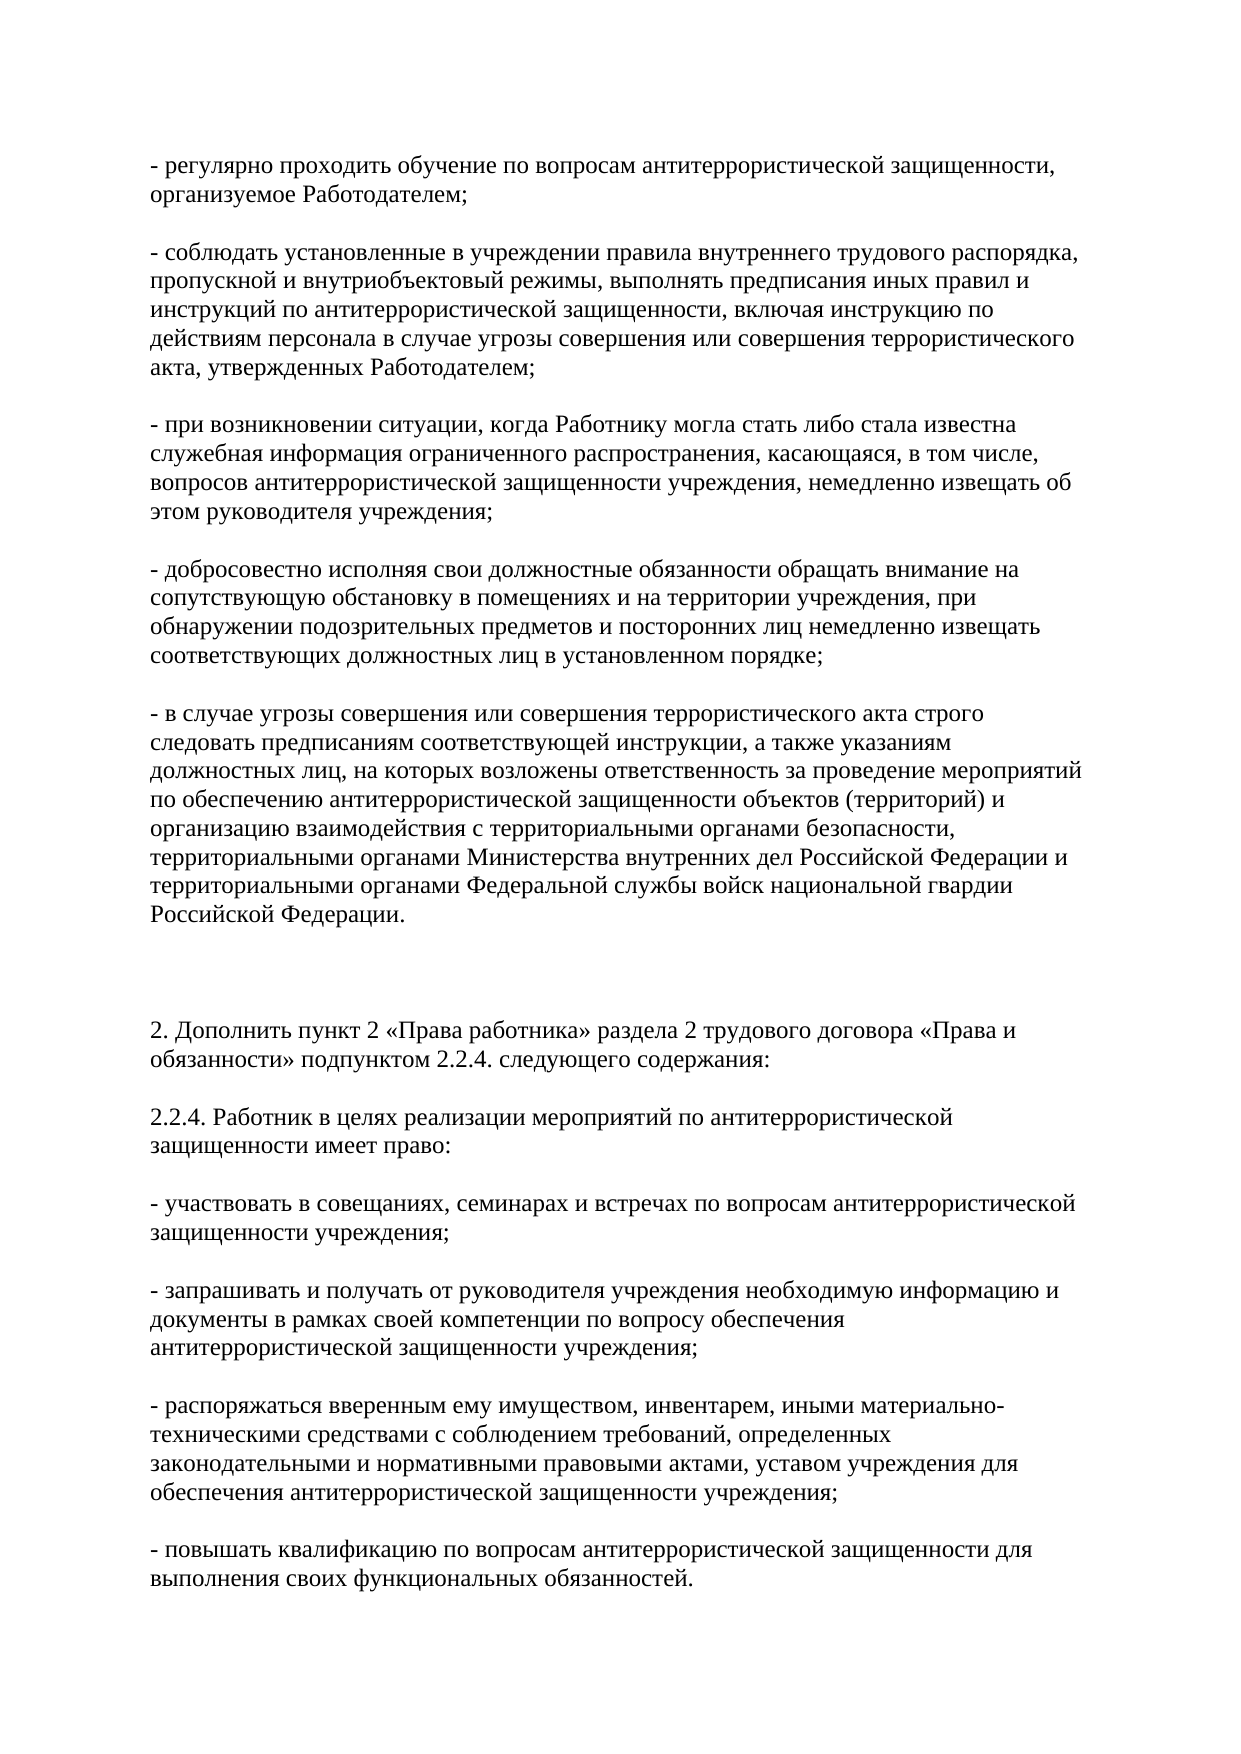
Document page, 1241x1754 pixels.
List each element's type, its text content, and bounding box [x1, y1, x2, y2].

text - в случае угрозы совершения или совершения террористического акта строго следовать предписаниям соответствующей инструкции, а также указаниям должностных лиц, на которых возложены ответственность за проведение мероприятий по обеспечению антитеррористической защищенности объектов (территорий) и организацию взаимодействия с территориальными органами безопасности, территориальными органами Министерства внутренних дел Российской Федерации и территориальными органами Федеральной службы войск национальной гвардии Российской Федерации. [150, 698, 1090, 928]
text - запрашивать и получать от руководителя учреждения необходимую информацию и документы в рамках своей компетенции по вопросу обеспечения антитеррористической защищенности учреждения; [150, 1275, 1090, 1361]
text - добросовестно исполняя свои должностные обязанности обращать внимание на сопутствующую обстановку в помещениях и на территории учреждения, при обнаружении подозрительных предметов и посторонних лиц немедленно извещать соответствующих должностных лиц в установленном порядке; [150, 554, 1090, 669]
text 2.2.4. Работник в целях реализации мероприятий по антитеррористической защищенности имеет право: [150, 1102, 1090, 1159]
text - участвовать в совещаниях, семинарах и встречах по вопросам антитеррористической защищенности учреждения; [150, 1188, 1090, 1246]
text - регулярно проходить обучение по вопросам антитеррористической защищенности, организуемое Работодателем; [150, 150, 1090, 207]
text - соблюдать установленные в учреждении правила внутреннего трудового распорядка, пропускной и внутриобъектовый режимы, выполнять предписания иных правил и инструкций по антитеррористической защищенности, включая инструкцию по действиям персонала в случае угрозы совершения или совершения террористического акта, утвержденных Работодателем; [150, 237, 1090, 380]
text 2. Дополнить пункт 2 «Права работника» раздела 2 трудового договора «Права и обязанности» подпунктом 2.2.4. следующего содержания: [150, 1015, 1090, 1072]
text - распоряжаться вверенным ему имуществом, инвентарем, иными материально-техническими средствами с соблюдением требований, определенных законодательными и нормативными правовыми актами, уставом учреждения для обеспечения антитеррористической защищенности учреждения; [150, 1390, 1090, 1505]
text - при возникновении ситуации, когда Работнику могла стать либо стала известна служебная информация ограниченного распространения, касающаяся, в том числе, вопросов антитеррористической защищенности учреждения, немедленно извещать об этом руководителя учреждения; [150, 409, 1090, 524]
text - повышать квалификацию по вопросам антитеррористической защищенности для выполнения своих функциональных обязанностей. [150, 1534, 1090, 1592]
